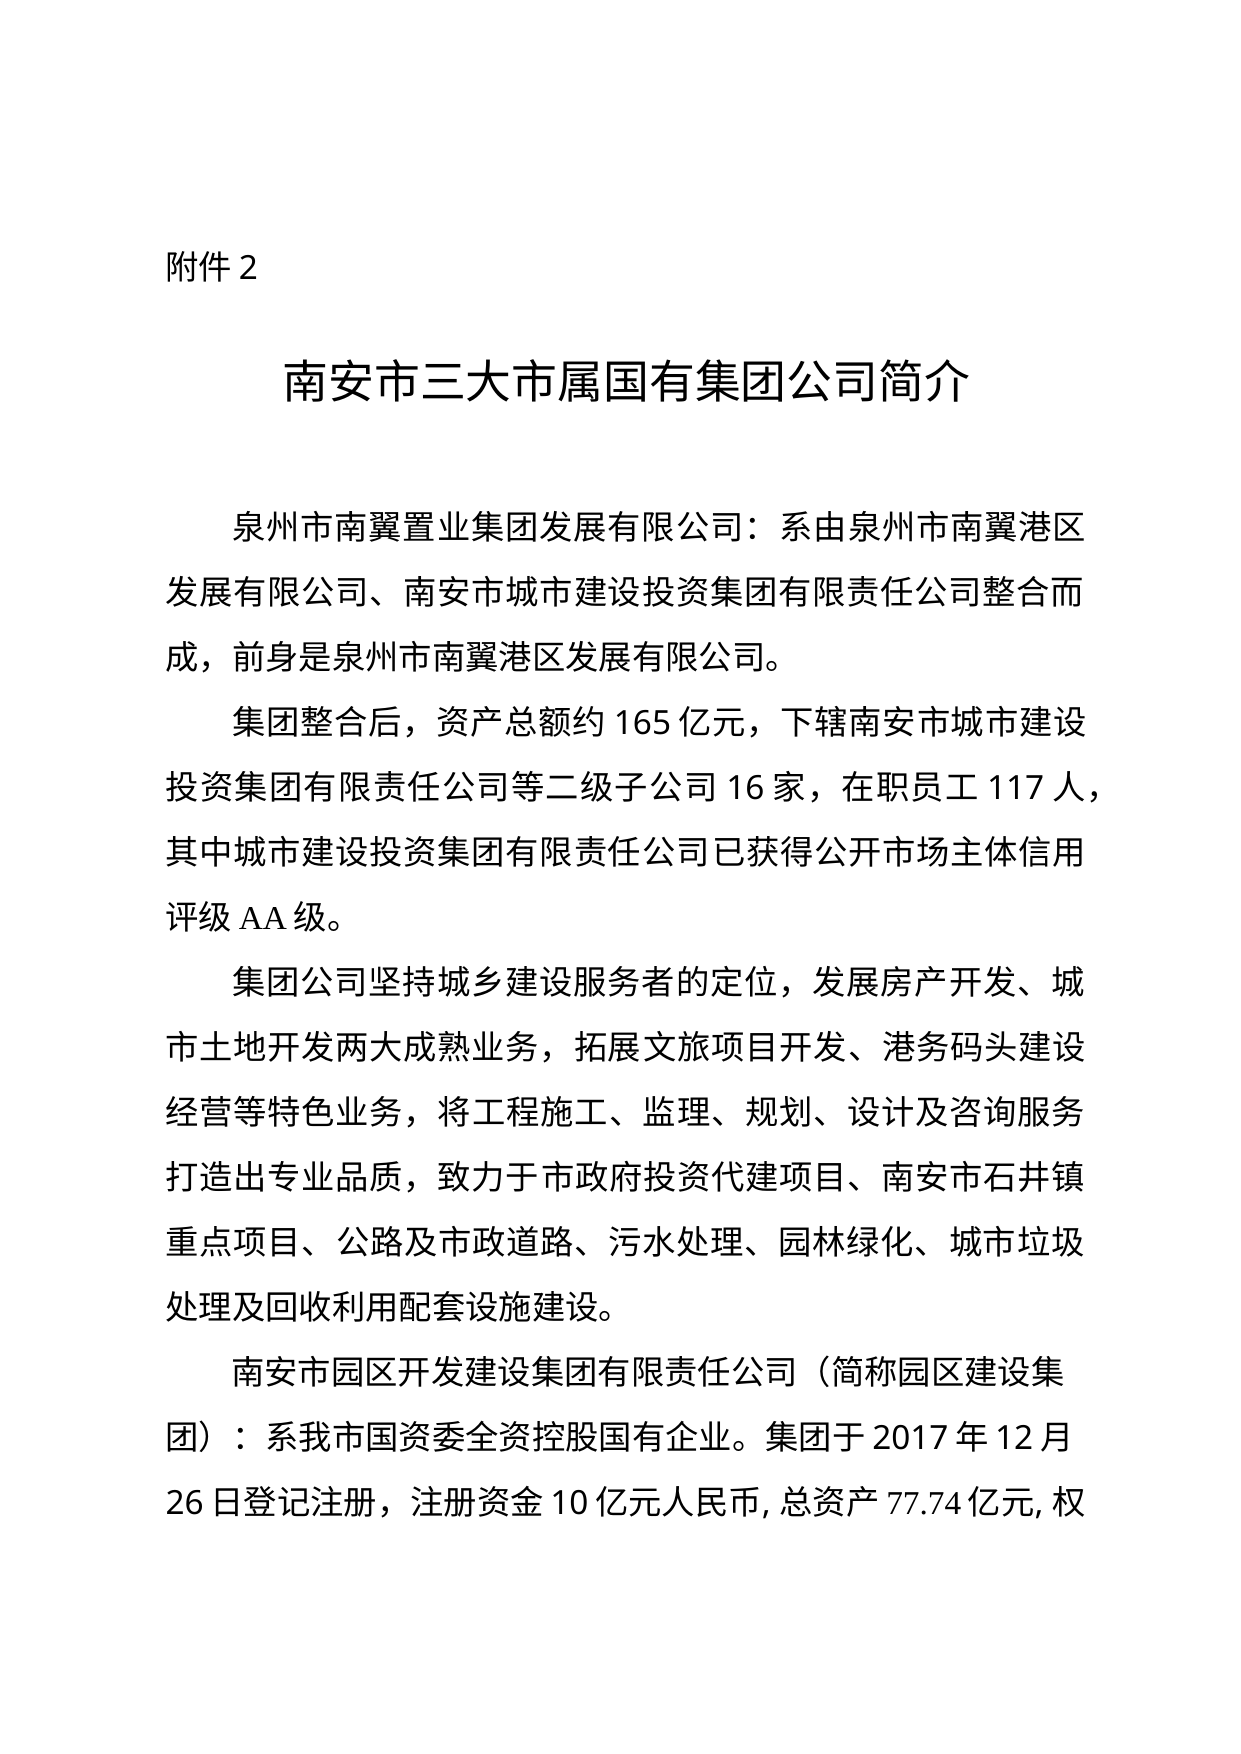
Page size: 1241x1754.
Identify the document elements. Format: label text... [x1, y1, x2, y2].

text 集团整合后，资产总额约165亿元，下辖南安市城市建设投资集团有限责任公司等二级子公司16家，在职员工117人，其中城市建设投资集团有限责任公司已获得公开市场主体信用评级AA级。 [165, 688, 1087, 948]
text 集团公司坚持城乡建设服务者的定位，发展房产开发、城市土地开发两大成熟业务，拓展文旅项目开发、港务码头建设经营等特色业务，将工程施工、监理、规划、设计及咨询服务打造出专业品质，致力于市政府投资代建项目、南安市石井镇重点项目、公路及市政道路、污水处理、园林绿化、城市垃圾处理及回收利用配套设施建设。 [165, 948, 1087, 1338]
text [165, 1338, 1087, 1533]
text 泉州市南翼置业集团发展有限公司：系由泉州市南翼港区发展有限公司、南安市城市建设投资集团有限责任公司整合而成，前身是泉州市南翼港区发展有限公司。 [165, 493, 1087, 688]
text 附件2 [165, 233, 1087, 298]
text 南安市三大市属国有集团公司简介 [165, 330, 1087, 428]
